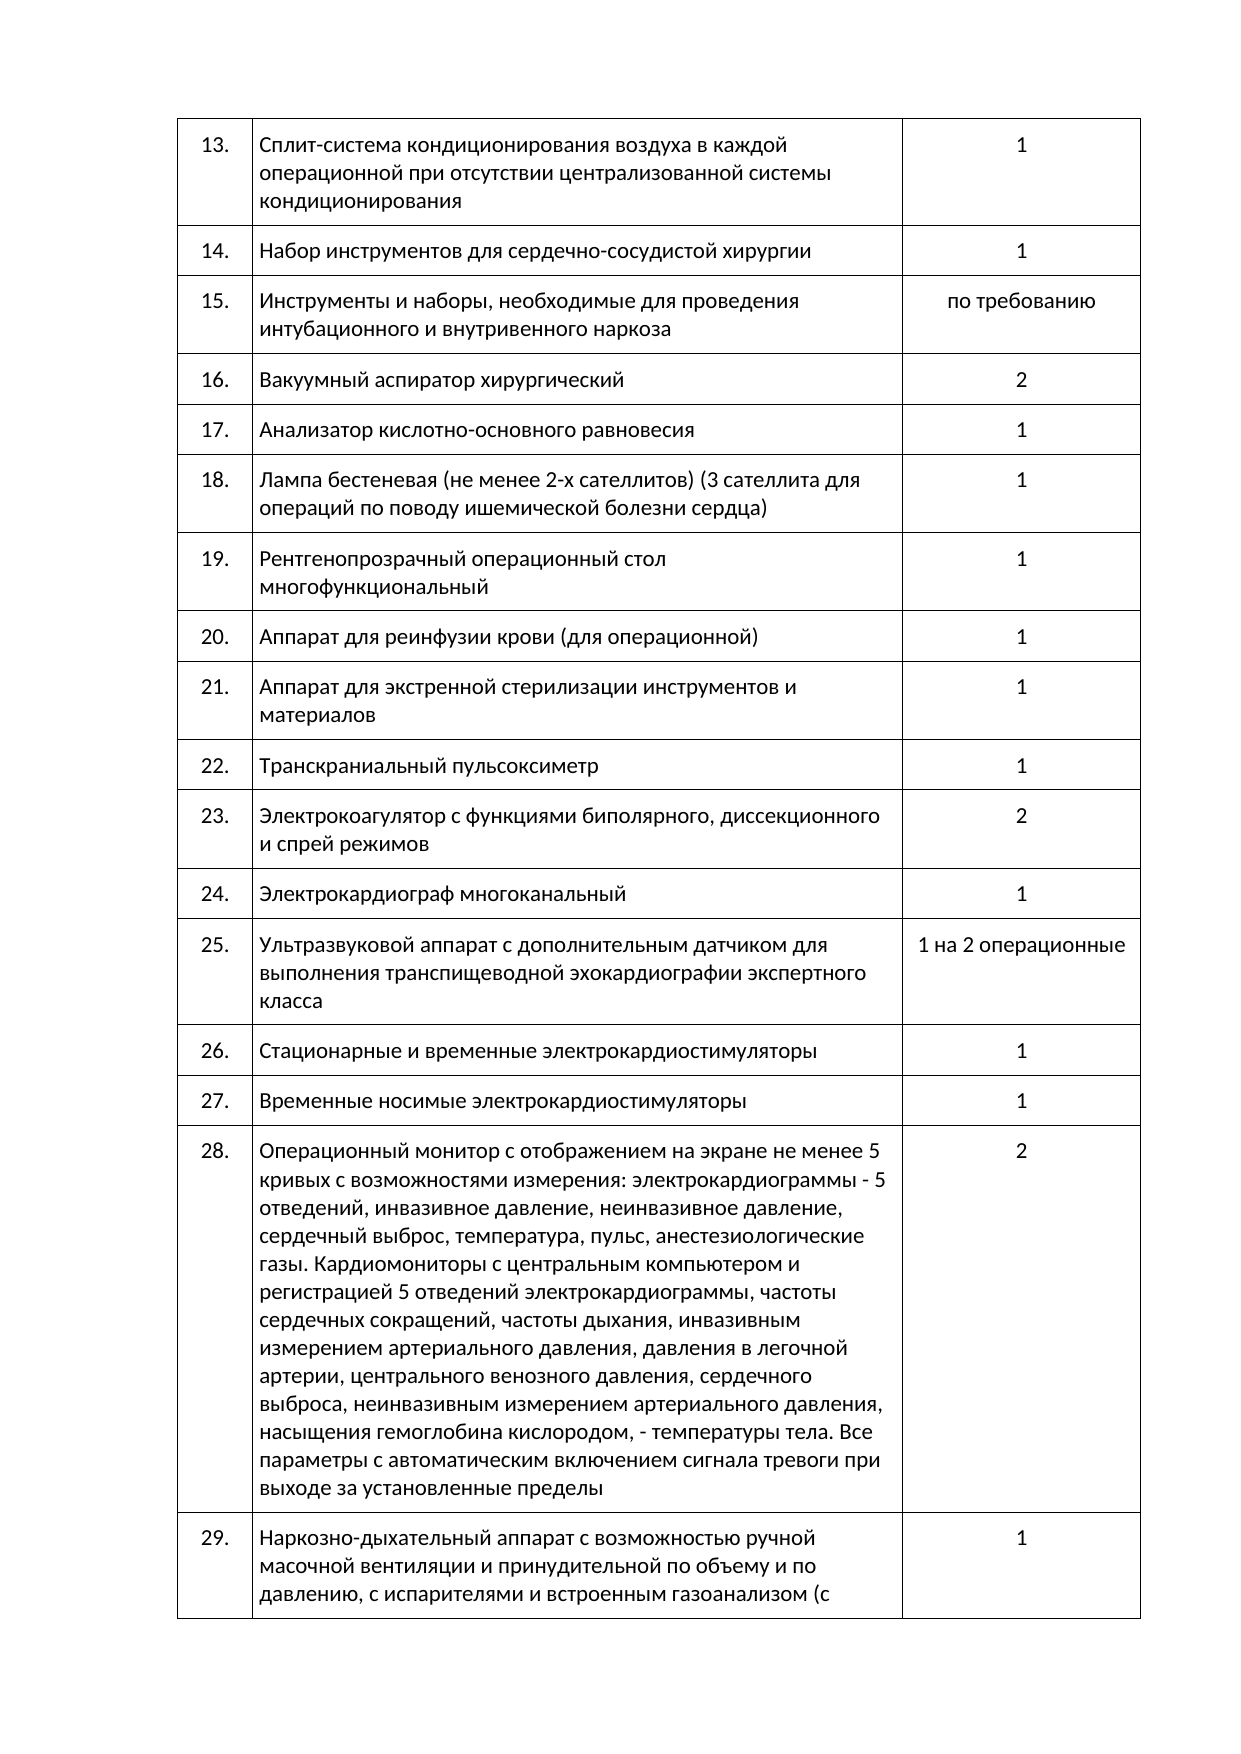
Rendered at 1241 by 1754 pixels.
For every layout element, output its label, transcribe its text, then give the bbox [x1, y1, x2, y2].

table_cell 28. [178, 1126, 252, 1512]
table_cell 1 [903, 533, 1140, 610]
table_cell 1 [903, 662, 1140, 739]
table_cell Временные носимые электрокардиостимуляторы [253, 1076, 902, 1125]
table_cell Анализатор кислотно-основного равновесия [253, 405, 902, 454]
table_cell Электрокоагулятор с функциями биполярного, диссекционного и спрей режимов [253, 790, 902, 868]
table_cell 2 [903, 790, 1140, 868]
table_cell 2 [903, 354, 1140, 403]
table_cell 1 [903, 869, 1140, 918]
table_cell 20. [178, 611, 252, 661]
table_cell Сплит-система кондиционирования воздуха в каждой операционной при отсутствии централизованной системы кондиционирования [253, 119, 902, 224]
table_cell 18. [178, 455, 252, 532]
table_cell по требованию [903, 276, 1140, 353]
table_cell Рентгенопрозрачный операционный стол многофункциональный [253, 533, 902, 610]
table_cell 1 [903, 1513, 1140, 1618]
table_cell Стационарные и временные электрокардиостимуляторы [253, 1025, 902, 1075]
table_cell Аппарат для экстренной стерилизации инструментов и материалов [253, 662, 902, 739]
table_cell 1 [903, 1076, 1140, 1125]
table_cell Ультразвуковой аппарат с дополнительным датчиком для выполнения транспищеводной эхокардиографии экспертного класса [253, 919, 902, 1024]
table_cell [253, 1513, 902, 1618]
table_cell 14. [178, 226, 252, 275]
table_cell 19. [178, 533, 252, 610]
table_cell 1 [903, 1025, 1140, 1075]
table_cell 1 на 2 операционные [903, 919, 1140, 1024]
table_cell Электрокардиограф многоканальный [253, 869, 902, 918]
table_cell 1 [903, 740, 1140, 789]
table_cell 29. [178, 1513, 252, 1618]
table_cell 17. [178, 405, 252, 454]
table_cell Операционный монитор с отображением на экране не менее 5 кривых с возможностями измерения: электрокардиограммы - 5 отведений, инвазивное давление, неинвазивное давление, сердечный выброс, температура, пульс, анестезиологические газы. Кардиомониторы с центральным компьютером и регистрацией 5 отведений электрокардиограммы, частоты сердечных сокращений, частоты дыхания, инвазивным измерением артериального давления, давления в легочной артерии, центрального венозного давления, сердечного выброса, неинвазивным измерением артериального давления, насыщения гемоглобина кислородом, - температуры тела. Все параметры с автоматическим включением сигнала тревоги при выходе за установленные пределы [253, 1126, 902, 1512]
table_cell 23. [178, 790, 252, 868]
table_cell 21. [178, 662, 252, 739]
table_cell 1 [903, 226, 1140, 275]
table_cell Набор инструментов для сердечно-сосудистой хирургии [253, 226, 902, 275]
table_cell 2 [903, 1126, 1140, 1512]
table_cell 1 [903, 455, 1140, 532]
table_cell 1 [903, 405, 1140, 454]
table_cell 26. [178, 1025, 252, 1075]
table_cell 25. [178, 919, 252, 1024]
table_cell Вакуумный аспиратор хирургический [253, 354, 902, 403]
table_cell 13. [178, 119, 252, 224]
table_cell Аппарат для реинфузии крови (для операционной) [253, 611, 902, 661]
table_cell Инструменты и наборы, необходимые для проведения интубационного и внутривенного наркоза [253, 276, 902, 353]
table_cell Транскраниальный пульсоксиметр [253, 740, 902, 789]
table_cell 16. [178, 354, 252, 403]
table_cell 27. [178, 1076, 252, 1125]
table_cell 1 [903, 611, 1140, 661]
table_cell 22. [178, 740, 252, 789]
table_cell Лампа бестеневая (не менее 2-х сателлитов) (3 сателлита для операций по поводу ишемической болезни сердца) [253, 455, 902, 532]
table_cell 15. [178, 276, 252, 353]
table_cell 1 [903, 119, 1140, 224]
table_cell 24. [178, 869, 252, 918]
